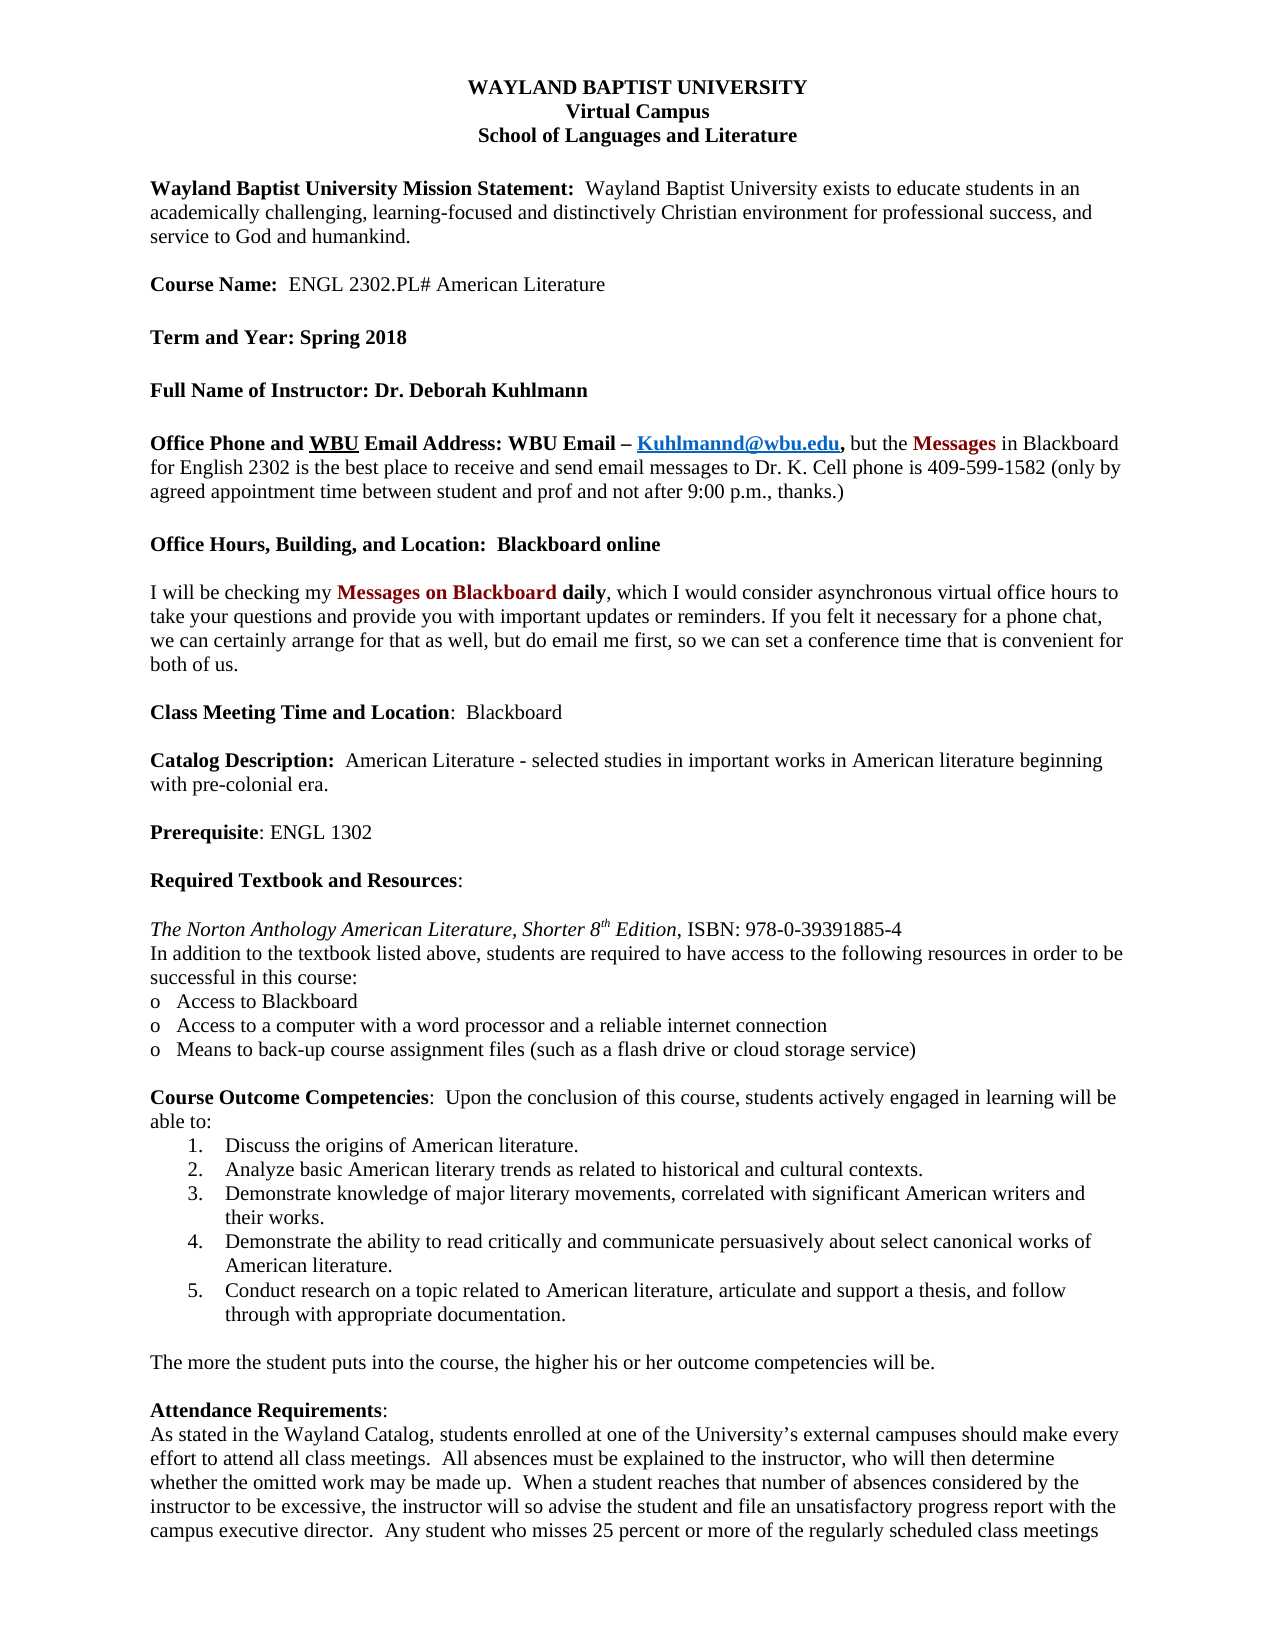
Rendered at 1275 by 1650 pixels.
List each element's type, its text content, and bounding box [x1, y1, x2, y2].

text Virtual Campus [150, 99, 1125, 123]
text The Norton Anthology American Literature, Shorter 8th Edition, ISBN: 978-0-39391885-4 [150, 917, 1125, 941]
text Office Hours, Building, and Location: Blackboard online [150, 532, 1125, 556]
text o Means to back-up course assignment files (such as a flash drive or cloud storage service) [150, 1037, 1125, 1061]
text Term and Year: Spring 2018 [150, 325, 1125, 349]
list Discuss the origins of American literature. [187, 1133, 1125, 1157]
text Attendance Requirements: [150, 1398, 1125, 1422]
text Class Meeting Time and Location: Blackboard [150, 700, 1125, 724]
text WAYLAND BAPTIST UNIVERSITY [150, 75, 1125, 99]
text Office Phone and WBU Email Address: WBU Email – Kuhlmannd@wbu.edu, but the Messages in Blackboard for English 2302 is the best place to receive and send email messages to Dr. K. Cell phone is 409-599-1582 (only by agreed appointment time between student and prof and not after 9:00 p.m., thanks.) [150, 431, 1125, 503]
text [150, 1422, 1125, 1542]
text Course Outcome Competencies: Upon the conclusion of this course, students actively engaged in learning will be able to: [150, 1085, 1125, 1133]
text Prerequisite: ENGL 1302 [150, 820, 1125, 844]
text Required Textbook and Resources: [150, 868, 1125, 892]
text o Access to a computer with a word processor and a reliable internet connection [150, 1013, 1125, 1037]
text Catalog Description: American Literature - selected studies in important works in American literature beginning with pre-colonial era. [150, 748, 1125, 796]
list Demonstrate knowledge of major literary movements, correlated with significant American writers and their works. [187, 1181, 1125, 1229]
text Course Name: ENGL 2302.PL# American Literature [150, 272, 1125, 296]
list Conduct research on a topic related to American literature, articulate and support a thesis, and follow through with appropriate documentation. [187, 1277, 1125, 1326]
text I will be checking my Messages on Blackboard daily, which I would consider asynchronous virtual office hours to take your questions and provide you with important updates or reminders. If you felt it necessary for a phone chat, we can certainly arrange for that as well, but do email me first, so we can set a conference time that is convenient for both of us. [150, 580, 1125, 676]
list Analyze basic American literary trends as related to historical and cultural contexts. [187, 1157, 1125, 1181]
text o Access to Blackboard [150, 989, 1125, 1013]
list Demonstrate the ability to read critically and communicate persuasively about select canonical works of American literature. [187, 1229, 1125, 1277]
text Full Name of Instructor: Dr. Deborah Kuhlmann [150, 378, 1125, 402]
text The more the student puts into the course, the higher his or her outcome competencies will be. [150, 1350, 1125, 1374]
text In addition to the textbook listed above, students are required to have access to the following resources in order to be successful in this course: [150, 941, 1125, 989]
text School of Languages and Literature [150, 123, 1125, 147]
text Wayland Baptist University Mission Statement: Wayland Baptist University exists to educate students in an academically challenging, learning-focused and distinctively Christian environment for professional success, and service to God and humankind. [150, 176, 1125, 248]
